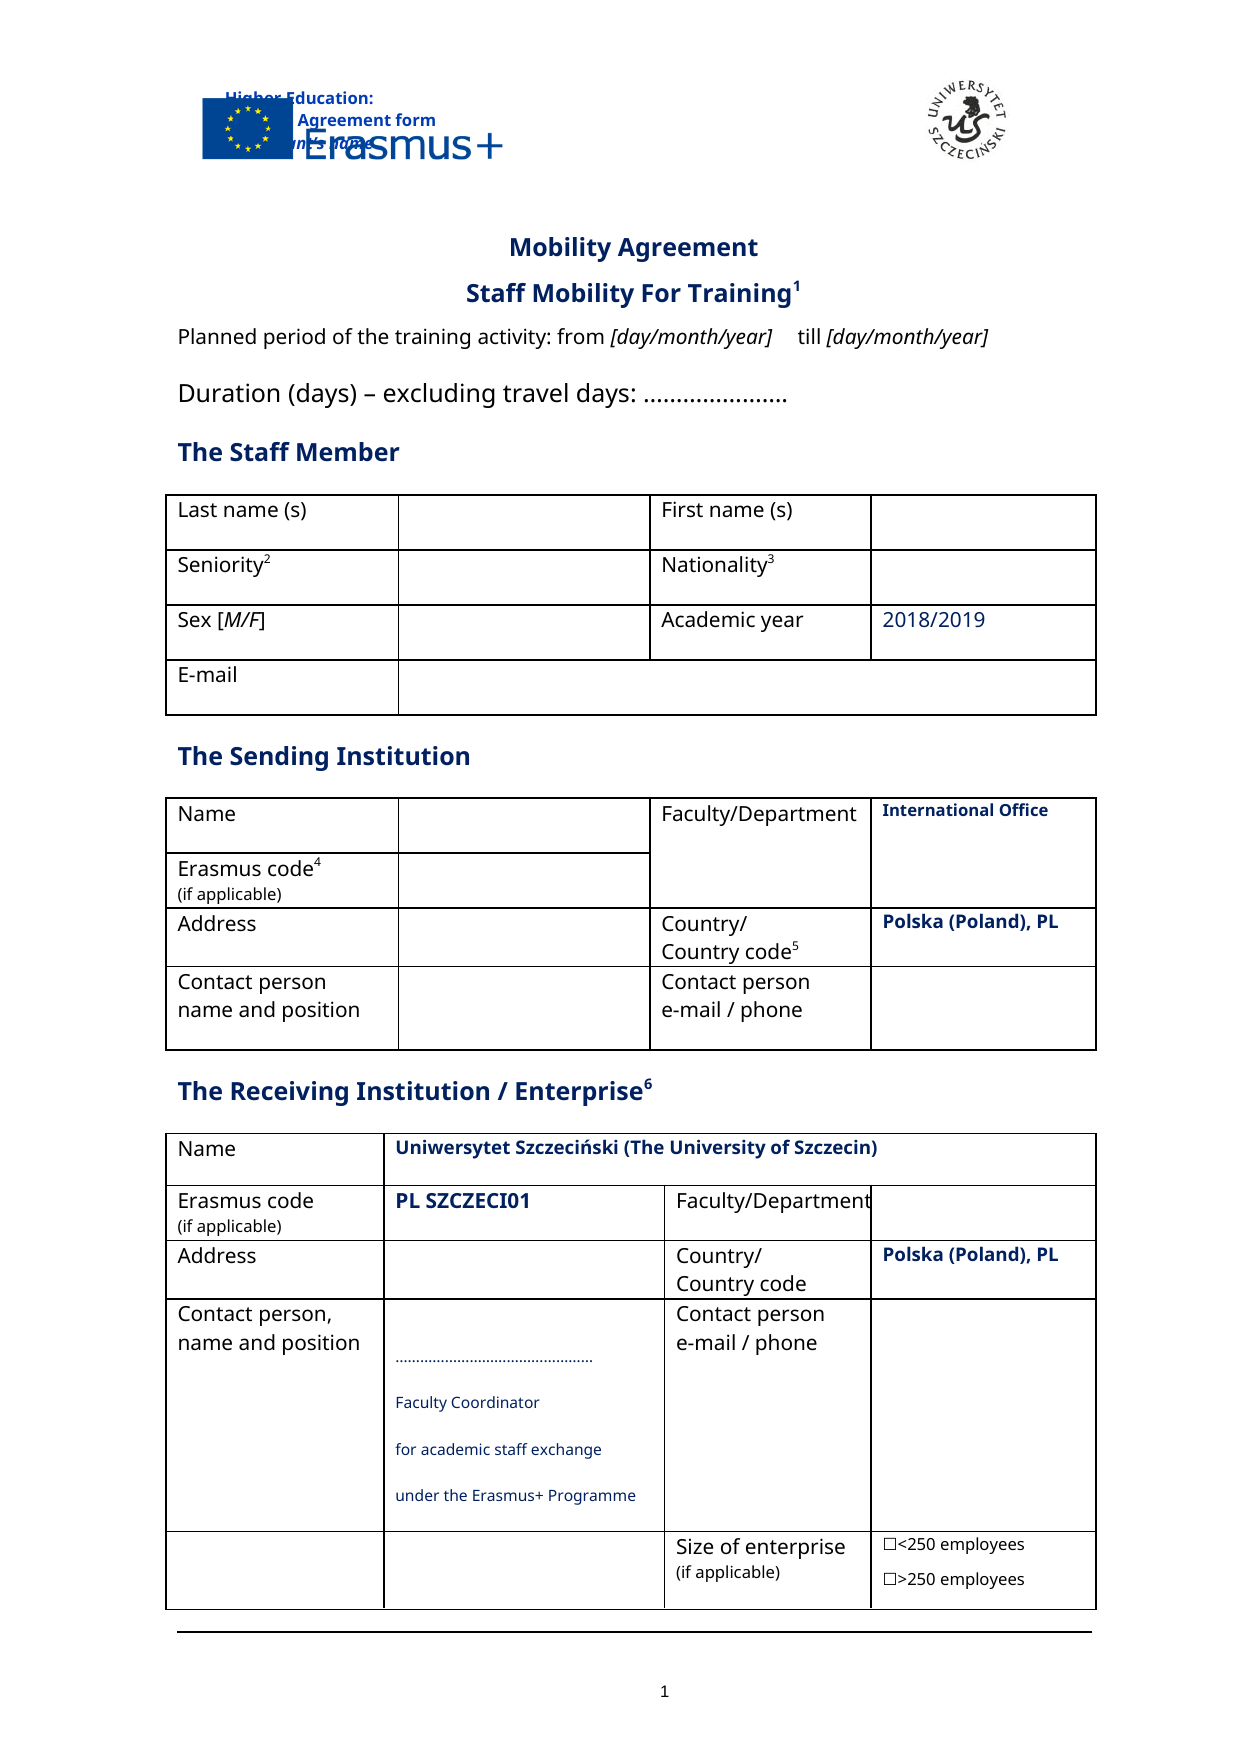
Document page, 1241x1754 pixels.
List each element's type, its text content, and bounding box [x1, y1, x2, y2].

table_cell [399, 909, 649, 966]
table_cell [872, 1300, 1095, 1531]
table_cell E-mail [167, 661, 398, 714]
table_header [872, 496, 1095, 549]
table_cell [872, 1186, 1095, 1239]
table_cell Polska (Poland), PL [872, 1241, 1095, 1298]
table_cell Contact person, name and position [167, 1300, 383, 1531]
table_cell [399, 606, 649, 659]
table_cell [872, 551, 1095, 604]
picture [202, 98, 503, 160]
table_cell Size of enterprise (if applicable) [665, 1532, 870, 1608]
table_cell [399, 854, 649, 907]
table_cell Contact person name and position [167, 967, 398, 1049]
table_cell Nationality [651, 551, 870, 604]
table_header [399, 799, 649, 852]
table_cell Address [167, 1241, 383, 1298]
text The Sending Institution [177, 738, 1196, 772]
table_cell Polska (Poland), PL [872, 909, 1095, 966]
table_cell Sex [M/F] [167, 606, 398, 659]
text Mobility Agreement [177, 229, 1089, 263]
table_cell <250 employees >250 employees [872, 1532, 1095, 1608]
table_cell PL SZCZECI01 [385, 1186, 664, 1239]
table_header Faculty/Department [651, 799, 870, 907]
table_cell [385, 1241, 664, 1298]
table_header International Office [872, 799, 1095, 907]
table_header First name (s) [651, 496, 870, 549]
table_cell Erasmus code (if applicable) [167, 1186, 383, 1239]
table_cell ………………………………………… Faculty Coordinator for academic staff exchange under the Erasmus+ Programme [385, 1300, 664, 1531]
text The Staff Member [177, 435, 1196, 469]
table_cell [399, 661, 1095, 714]
table_cell Contact person e-mail / phone [651, 967, 870, 1049]
text Duration (days) – excluding travel days: …………………. [177, 376, 1196, 410]
text Planned period of the training activity: from [day/month/year] till [day/month/year] [177, 322, 1092, 351]
table_cell [399, 551, 649, 604]
table_header Uniwersytet Szczeciński (The University of Szczecin) [385, 1134, 1095, 1184]
table_cell [872, 967, 1095, 1049]
table_cell Seniority [167, 551, 398, 604]
table_cell [385, 1532, 664, 1608]
text Staff Mobility For Training [177, 276, 1089, 310]
table_header Last name (s) [167, 496, 398, 549]
table_cell Country/ Country code [665, 1241, 870, 1298]
table_cell [399, 967, 649, 1049]
table_cell Address [167, 909, 398, 966]
table_header [399, 496, 649, 549]
table_cell Country/ Country code [651, 909, 870, 966]
table_cell [167, 1532, 383, 1608]
table_cell Erasmus code (if applicable) [167, 854, 398, 907]
table_cell Contact person e-mail / phone [665, 1300, 870, 1531]
table_cell Academic year [651, 606, 870, 659]
table_header Name [167, 799, 398, 852]
picture [920, 73, 1012, 164]
table_cell Faculty/Department [665, 1186, 870, 1239]
table_header Name [167, 1134, 383, 1184]
text The Receiving Institution / Enterprise [177, 1073, 1196, 1107]
table_cell 2018/2019 [872, 606, 1095, 659]
